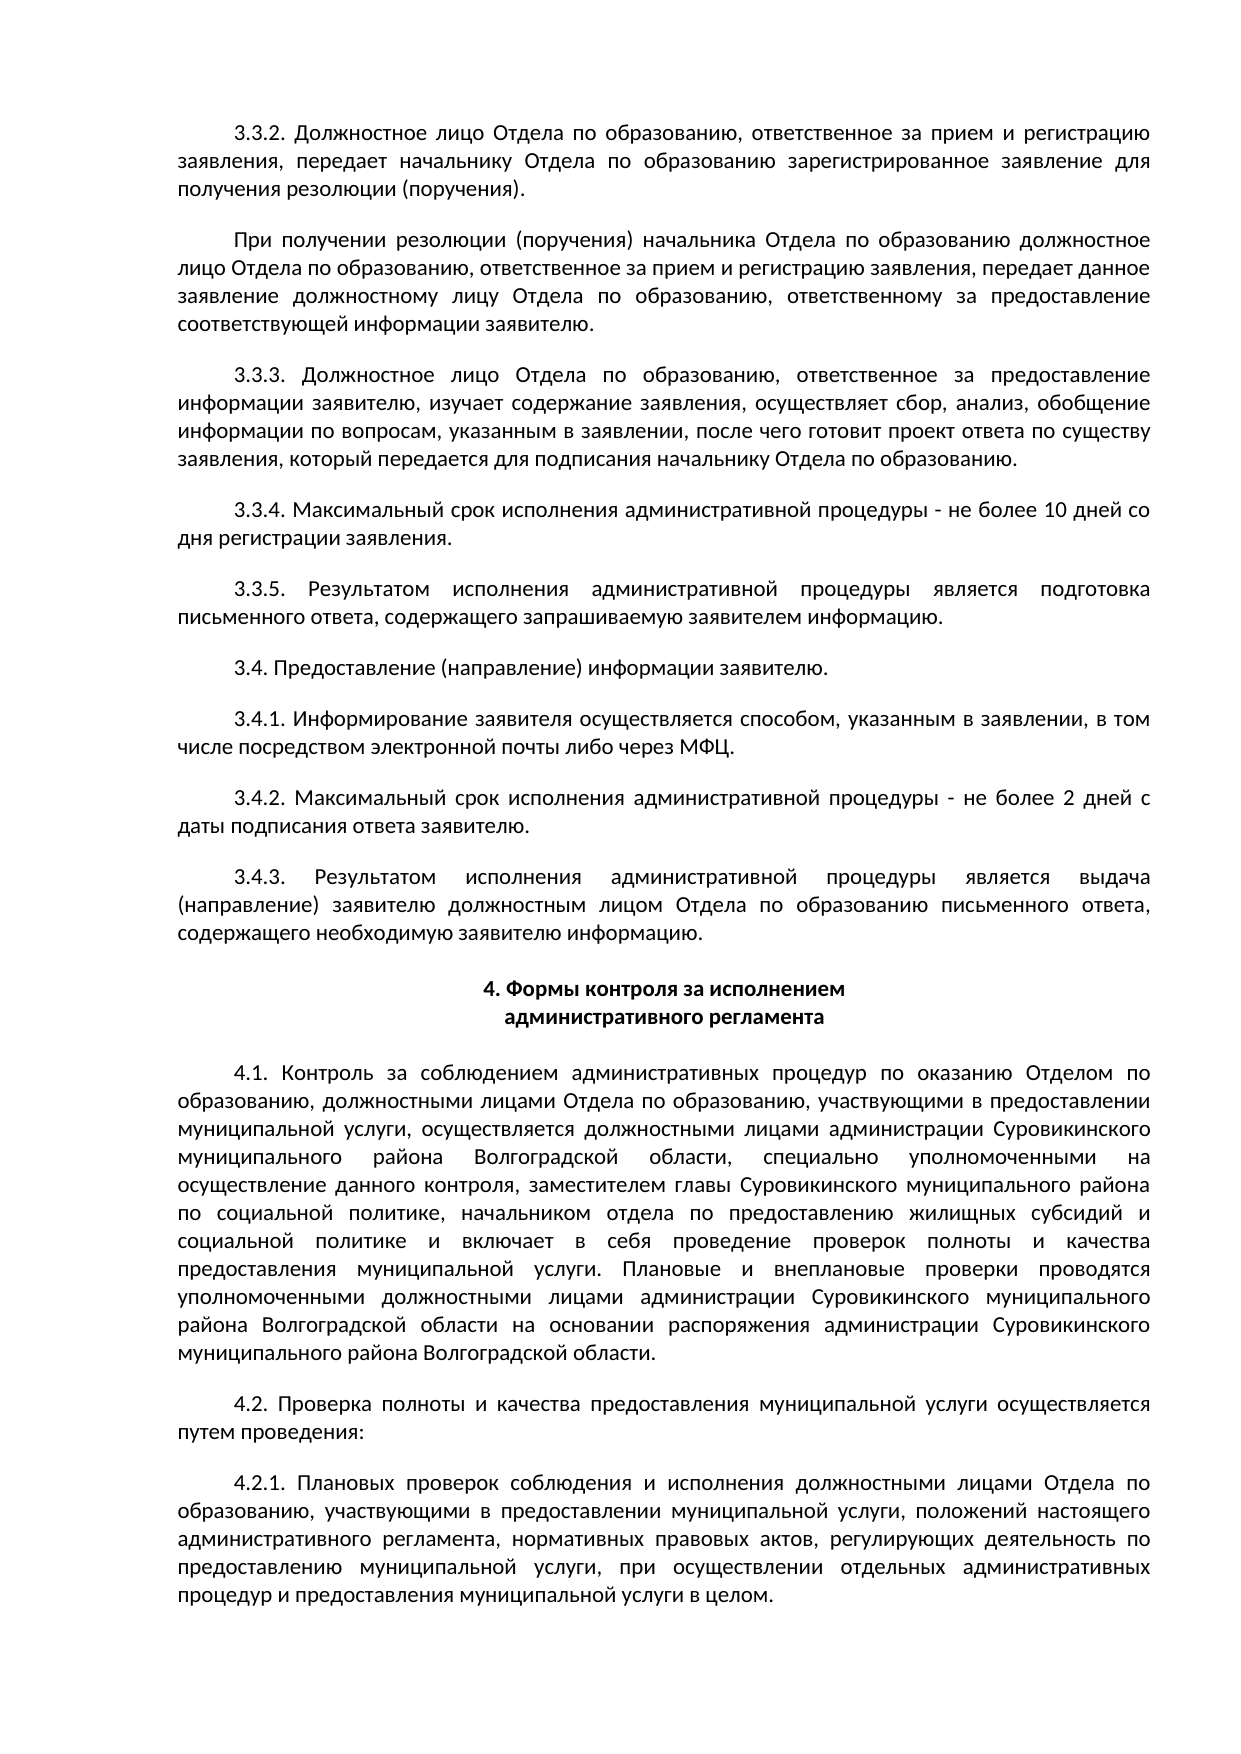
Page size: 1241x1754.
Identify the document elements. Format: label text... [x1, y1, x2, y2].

title 4. Формы контроля за исполнением [177, 974, 1152, 1002]
text 3.3.5. Результатом исполнения административной процедуры является подготовка письменного ответа, содержащего запрашиваемую заявителем информацию. [177, 574, 1152, 630]
text 4.2.1. Плановых проверок соблюдения и исполнения должностными лицами Отдела по образованию, участвующими в предоставлении муниципальной услуги, положений настоящего административного регламента, нормативных правовых актов, регулирующих деятельность по предоставлению муниципальной услуги, при осуществлении отдельных административных процедур и предоставления муниципальной услуги в целом. [177, 1468, 1152, 1608]
text 3.3.4. Максимальный срок исполнения административной процедуры - не более 10 дней со дня регистрации заявления. [177, 495, 1152, 551]
text 3.4. Предоставление (направление) информации заявителю. [177, 653, 1152, 681]
text 4.1. Контроль за соблюдением административных процедур по оказанию Отделом по образованию, должностными лицами Отдела по образованию, участвующими в предоставлении муниципальной услуги, осуществляется должностными лицами администрации Суровикинского муниципального района Волгоградской области, специально уполномоченными на осуществление данного контроля, заместителем главы Суровикинского муниципального района по социальной политике, начальником отдела по предоставлению жилищных субсидий и социальной политике и включает в себя проведение проверок полноты и качества предоставления муниципальной услуги. Плановые и внеплановые проверки проводятся уполномоченными должностными лицами администрации Суровикинского муниципального района Волгоградской области на основании распоряжения администрации Суровикинского муниципального района Волгоградской области. [177, 1058, 1152, 1366]
text 4.2. Проверка полноты и качества предоставления муниципальной услуги осуществляется путем проведения: [177, 1389, 1152, 1445]
text 3.4.1. Информирование заявителя осуществляется способом, указанным в заявлении, в том числе посредством электронной почты либо через МФЦ. [177, 704, 1152, 760]
text При получении резолюции (поручения) начальника Отдела по образованию должностное лицо Отдела по образованию, ответственное за прием и регистрацию заявления, передает данное заявление должностному лицу Отдела по образованию, ответственному за предоставление соответствующей информации заявителю. [177, 225, 1152, 337]
title административного регламента [177, 1002, 1152, 1030]
text 3.4.3. Результатом исполнения административной процедуры является выдача (направление) заявителю должностным лицом Отдела по образованию письменного ответа, содержащего необходимую заявителю информацию. [177, 862, 1152, 946]
text 3.4.2. Максимальный срок исполнения административной процедуры - не более 2 дней с даты подписания ответа заявителю. [177, 783, 1152, 839]
text 3.3.3. Должностное лицо Отдела по образованию, ответственное за предоставление информации заявителю, изучает содержание заявления, осуществляет сбор, анализ, обобщение информации по вопросам, указанным в заявлении, после чего готовит проект ответа по существу заявления, который передается для подписания начальнику Отдела по образованию. [177, 360, 1152, 472]
text 3.3.2. Должностное лицо Отдела по образованию, ответственное за прием и регистрацию заявления, передает начальнику Отдела по образованию зарегистрированное заявление для получения резолюции (поручения). [177, 118, 1152, 202]
